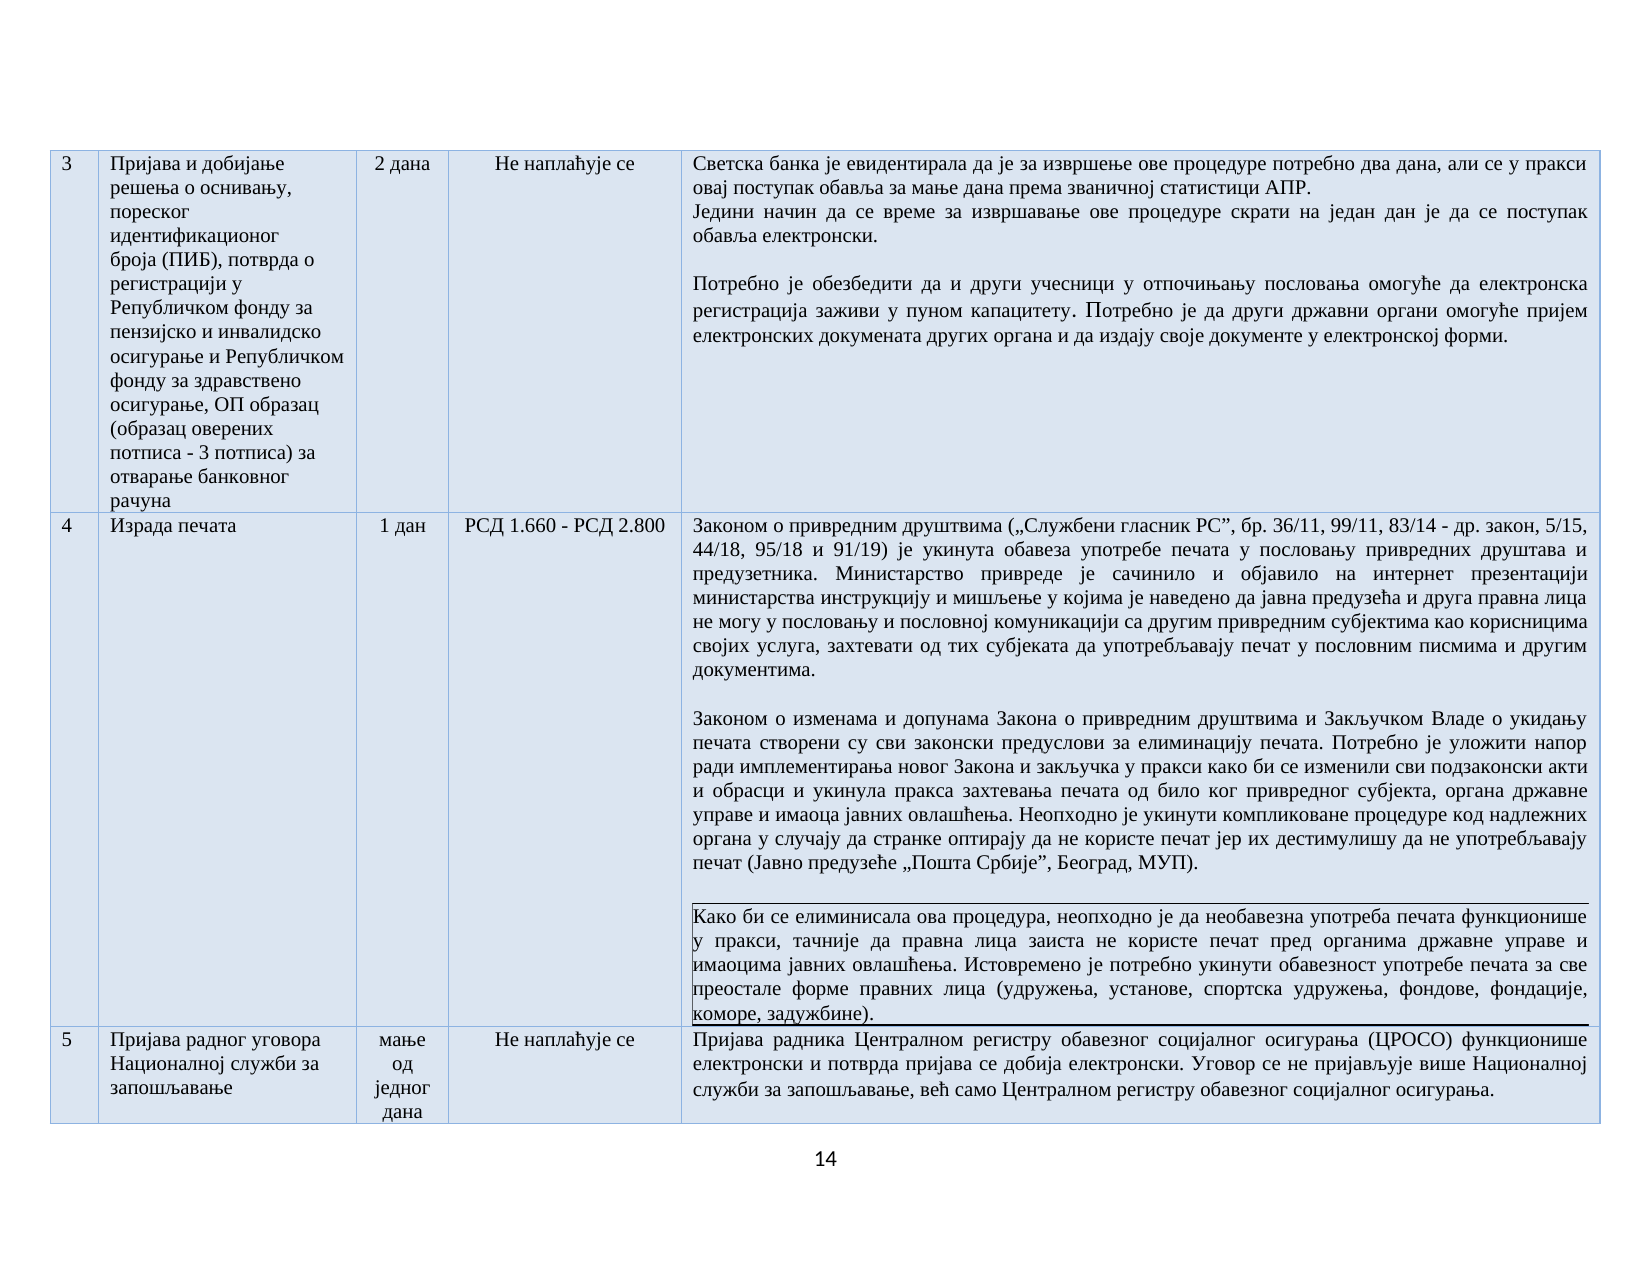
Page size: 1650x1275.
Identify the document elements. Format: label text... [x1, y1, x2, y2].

table_cell Израда печата [99, 513, 356, 1026]
table_cell 2 дана [357, 151, 448, 512]
table_cell Не наплаћује се [449, 1027, 681, 1123]
table_cell Пријава и добијање решења о оснивању, пореског идентификационог броја (ПИБ), потврда о регистрацији у Републичком фонду за пензијско и инвалидско осигурање и Републичком фонду за здравствено осигурање, ОП образац (образац оверених потписа - 3 потписа) за отварање банковног рачуна [99, 151, 356, 512]
table_cell Светска банка је евидентирала да је за извршење ове процедуре потребно два дана, али се у пракси овај поступак обавља за мање дана према званичној статистици АПР. Једини начин да се време за извршавање ове процедуре скрати на један дан је да се поступак обавља електронски. Потребно је обезбедити да и други учесници у отпочињању пословања омогуће да електронска регистрација заживи у пуном капацитету. Потребно је да други државни органи омогуће пријем електронских докумената других органа и да издају своје документе у електронској форми. [682, 151, 1599, 512]
table_cell РСД 1.660 - РСД 2.800 [449, 513, 681, 1026]
table_cell Не наплаћује се [449, 151, 681, 512]
table_cell 5 [51, 1027, 98, 1123]
table_cell 4 [51, 513, 98, 1026]
table_cell 3 [51, 151, 98, 512]
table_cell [357, 1027, 448, 1123]
table_cell Законом о привредним друштвима („Службени гласник РСˮ, бр. 36/11, 99/11, 83/14 - др. закон, 5/15, 44/18, 95/18 и 91/19) је укинута обавеза употребе печата у пословању привредних друштава и предузетника. Министарство привреде је сачинило и објавило на интернет презентацији министарства инструкцију и мишљење у којима је наведено да јавна предузећа и друга правна лица не могу у пословању и пословној комуникацији са другим привредним субјектима као корисницима својих услуга, захтевати од тих субјеката да употребљавају печат у пословним писмима и другим документима. Законом о изменама и допунама Закона о привредним друштвима и Закључком Владе о укидању печата створени су сви законски предуслови за елиминацију печата. Потребно је уложити напор ради имплементирања новог Закона и закључка у пракси како би се изменили сви подзаконски акти и обрасци и укинула пракса захтевања печата од било ког привредног субјекта, органа државне управе и имаоца јавних овлашћења. Неопходно је укинути компликоване процедуре код надлежних органа у случају да странке оптирају да не користе печат јер их дестимулишу да не употребљавају печат (Јавно предузеће „Пошта Србије”, Београд, МУП). Како би се елиминисала ова процедура, неопходно је да необавезна употреба печата функционише у пракси, тачније да правна лица заиста не користе печат пред органима државне управе и имаоцима јавних овлашћења. Истовремено је потребно укинути обавезност употребе печата за све преостале форме правних лица (удружења, установе, спортска удружења, фондове, фондације, коморе, задужбине). [682, 513, 1599, 1026]
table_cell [682, 1027, 1599, 1123]
table_cell 1 дан [357, 513, 448, 1026]
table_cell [99, 1027, 356, 1123]
